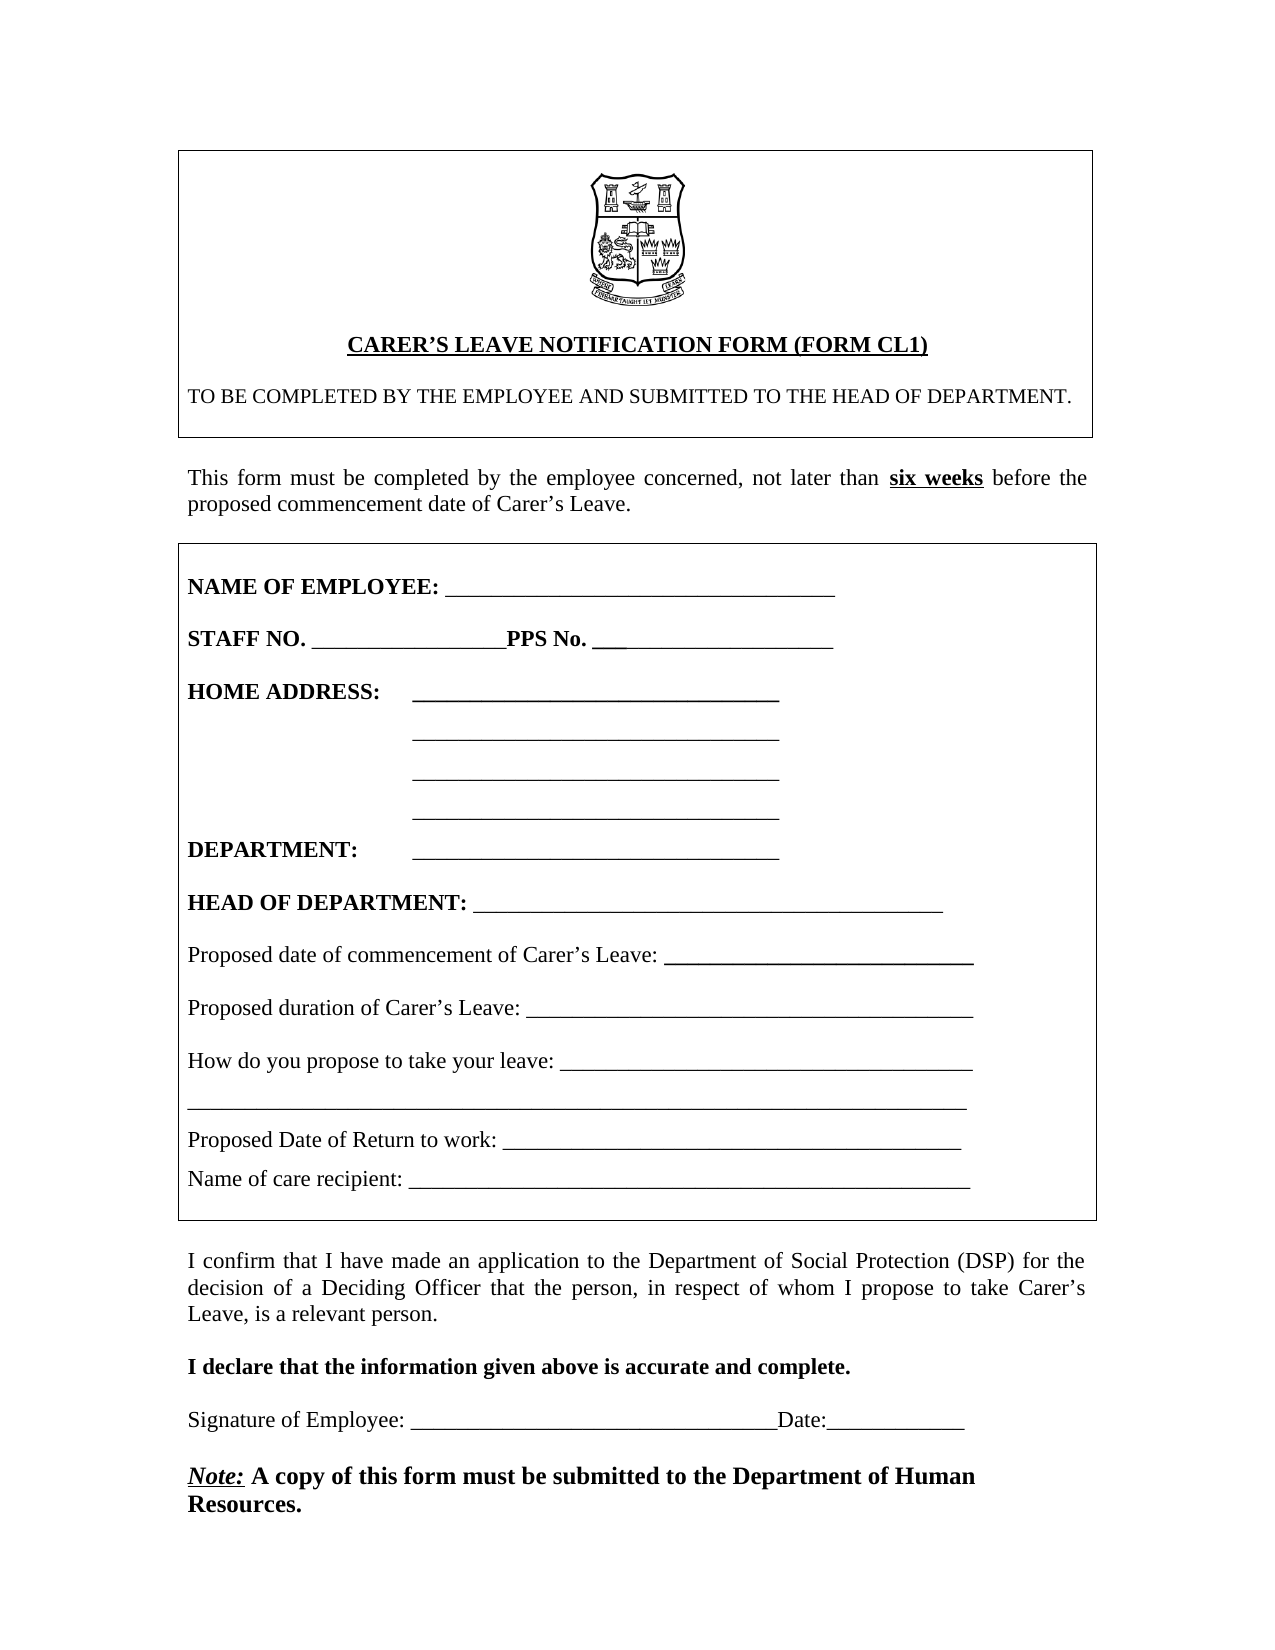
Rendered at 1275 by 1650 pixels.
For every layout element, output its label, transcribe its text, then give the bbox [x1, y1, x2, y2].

text I confirm that I have made an application to the Department of Social Protection (DSP) for the decision of a Deciding Officer that the person, in respect of whom I propose to take Carer’s Leave, is a relevant person. [187, 1247, 1087, 1327]
picture [589, 173, 686, 306]
text Note: A copy of this form must be submitted to the Department of Human Resources. [187, 1461, 1087, 1518]
text DEPARTMENT: ________________________________ [179, 833, 1096, 862]
text NAME OF EMPLOYEE: __________________________________ [187, 573, 1087, 599]
text Proposed duration of Carer’s Leave: _______________________________________ [187, 994, 1087, 1021]
text ________________________________ [179, 714, 1096, 744]
text I declare that the information given above is accurate and complete. [187, 1353, 1087, 1379]
text Name of care recipient: _________________________________________________ [179, 1162, 1096, 1192]
text ________________________________ [179, 754, 1096, 783]
subtitle CARER’S LEAVE NOTIFICATION FORM (FORM CL1) [187, 332, 1087, 358]
text Proposed date of commencement of Carer’s Leave: ___________________________ [187, 941, 1087, 968]
text STAFF NO. _________________PPS No. _____________________ [187, 625, 1087, 652]
text TO BE COMPLETED BY THE EMPLOYEE AND SUBMITTED TO THE HEAD OF DEPARTMENT. [187, 384, 1087, 408]
text Signature of Employee: ________________________________Date:____________ [187, 1406, 1087, 1432]
text ________________________________ [179, 793, 1096, 823]
subtitle HOME ADDRESS: ________________________________ [187, 678, 1087, 704]
text How do you propose to take your leave: ____________________________________ [187, 1047, 1087, 1073]
text HEAD OF DEPARTMENT: _________________________________________ [187, 889, 1087, 915]
text This form must be completed by the employee concerned, not later than six weeks before the proposed commencement date of Carer’s Leave. [187, 464, 1087, 517]
text Proposed Date of Return to work: ________________________________________ [179, 1123, 1096, 1152]
text ____________________________________________________________________ [179, 1083, 1096, 1113]
